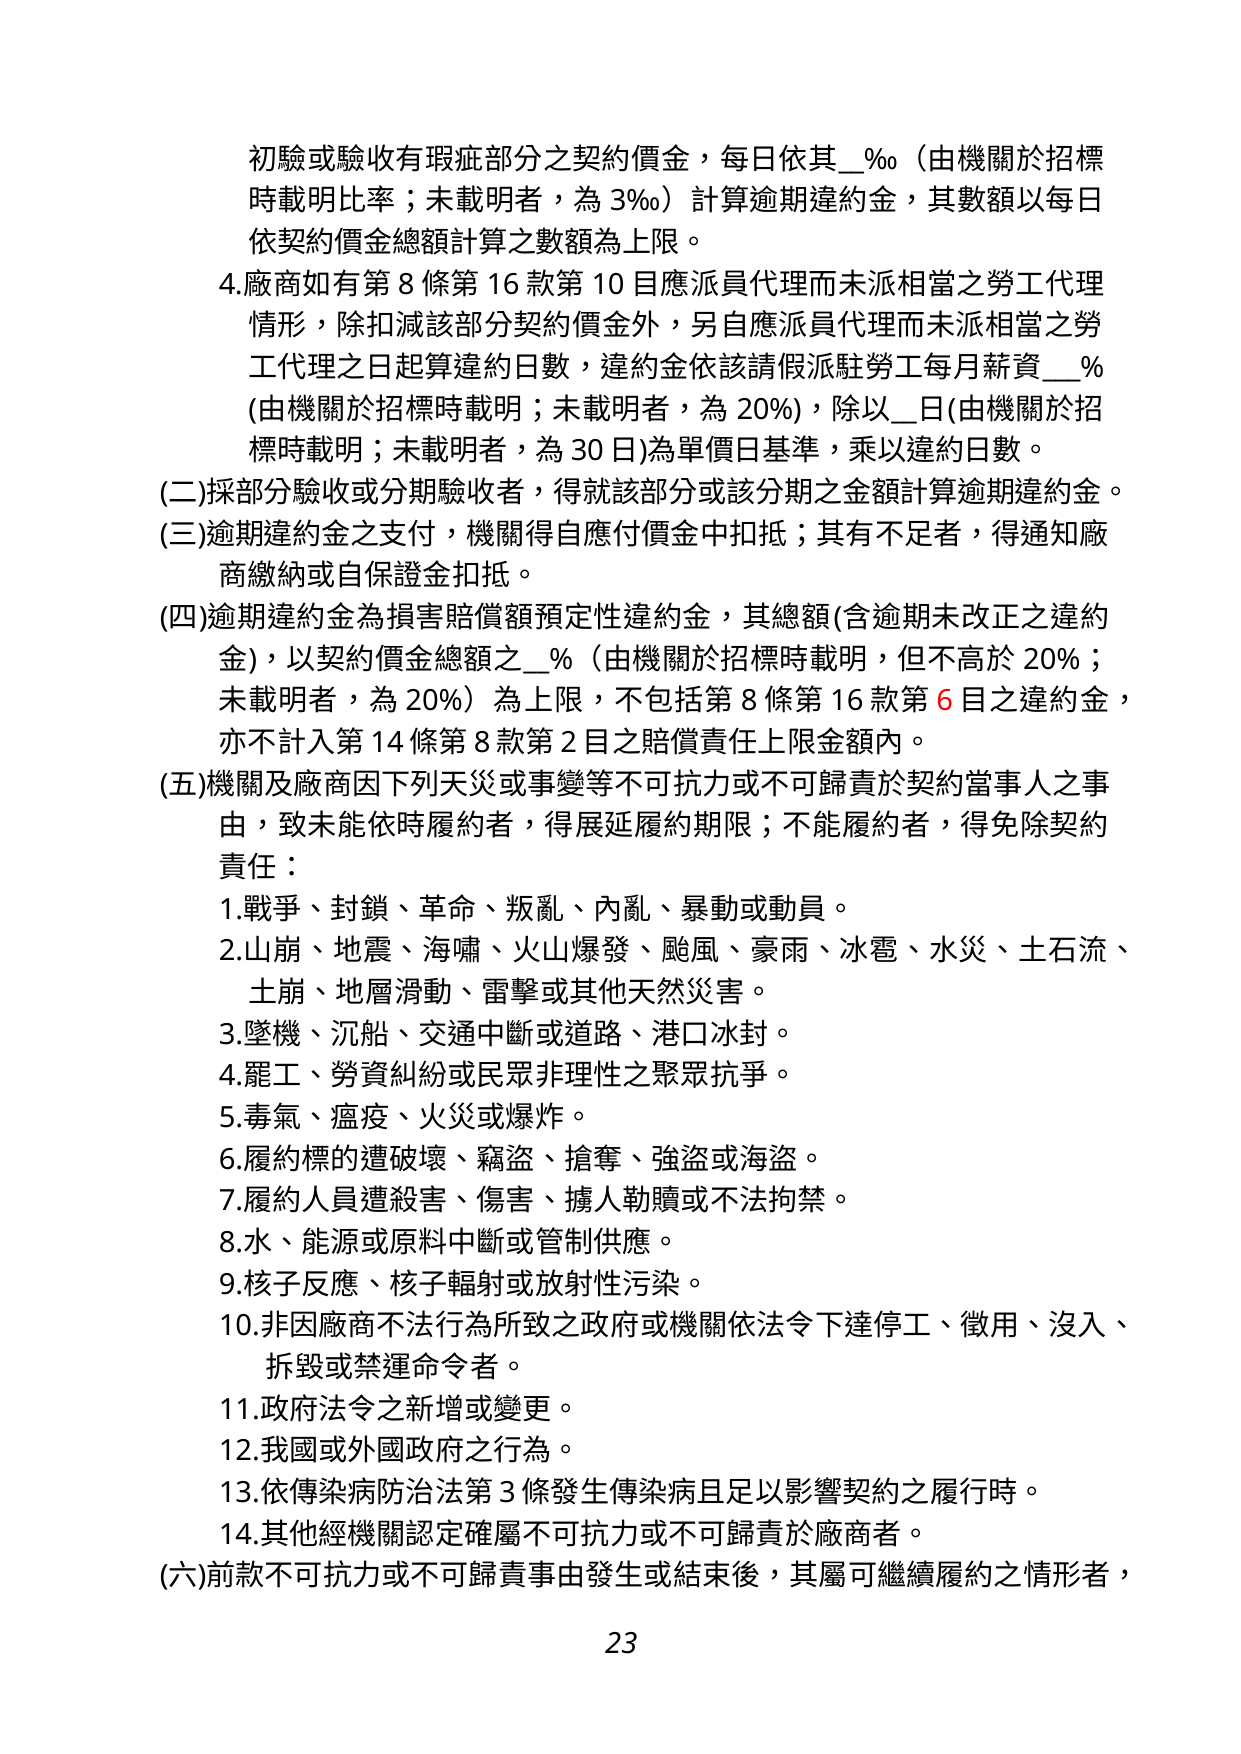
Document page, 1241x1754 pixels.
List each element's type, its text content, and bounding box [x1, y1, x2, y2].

text 5.毒氣、瘟疫、火災或爆炸。 [218, 1094, 1108, 1136]
text 1.戰爭、封鎖、革命、叛亂、內亂、暴動或動員。 [218, 886, 1108, 927]
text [218, 136, 1104, 261]
text 14.其他經機關認定確屬不可抗力或不可歸責於廠商者。 [218, 1511, 1108, 1552]
text 7.履約人員遭殺害、傷害、擄人勒贖或不法拘禁。 [218, 1177, 1108, 1219]
text 4.罷工、勞資糾紛或民眾非理性之聚眾抗爭。 [218, 1052, 1108, 1094]
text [159, 1552, 1110, 1594]
text 13.依傳染病防治法第3條發生傳染病且足以影響契約之履行時。 [218, 1469, 1108, 1511]
text (二)採部分驗收或分期驗收者，得就該部分或該分期之金額計算逾期違約金。 [159, 469, 1110, 511]
text (五)機關及廠商因下列天災或事變等不可抗力或不可歸責於契約當事人之事由，致未能依時履約者，得展延履約期限；不能履約者，得免除契約責任： [159, 761, 1110, 886]
text (四)逾期違約金為損害賠償額預定性違約金，其總額(含逾期未改正之違約金)，以契約價金總額之__%（由機關於招標時載明，但不高於20%；未載明者，為20%）為上限，不包括第8條第16款第6目之違約金，亦不計入第14條第8款第2目之賠償責任上限金額內。 [159, 594, 1110, 761]
text 3.墜機、沉船、交通中斷或道路、港口冰封。 [218, 1011, 1108, 1052]
text 9.核子反應、核子輻射或放射性污染。 [218, 1261, 1108, 1302]
text 11.政府法令之新增或變更。 [218, 1386, 1108, 1427]
text 6.履約標的遭破壞、竊盜、搶奪、強盜或海盜。 [218, 1136, 1108, 1177]
text 4.廠商如有第8條第16款第10目應派員代理而未派相當之勞工代理情形，除扣減該部分契約價金外，另自應派員代理而未派相當之勞工代理之日起算違約日數，違約金依該請假派駐勞工每月薪資___%(由機關於招標時載明；未載明者，為20%)，除以__日(由機關於招標時載明；未載明者，為30日)為單價日基準，乘以違約日數。 [218, 261, 1104, 469]
text 10.非因廠商不法行為所致之政府或機關依法令下達停工、徵用、沒入、拆毀或禁運命令者。 [218, 1302, 1108, 1386]
text 8.水、能源或原料中斷或管制供應。 [218, 1219, 1108, 1261]
text 12.我國或外國政府之行為。 [218, 1427, 1108, 1469]
text (三)逾期違約金之支付，機關得自應付價金中扣抵；其有不足者，得通知廠商繳納或自保證金扣抵。 [159, 511, 1110, 594]
text 2.山崩、地震、海嘯、火山爆發、颱風、豪雨、冰雹、水災、土石流、土崩、地層滑動、雷擊或其他天然災害。 [218, 927, 1108, 1011]
